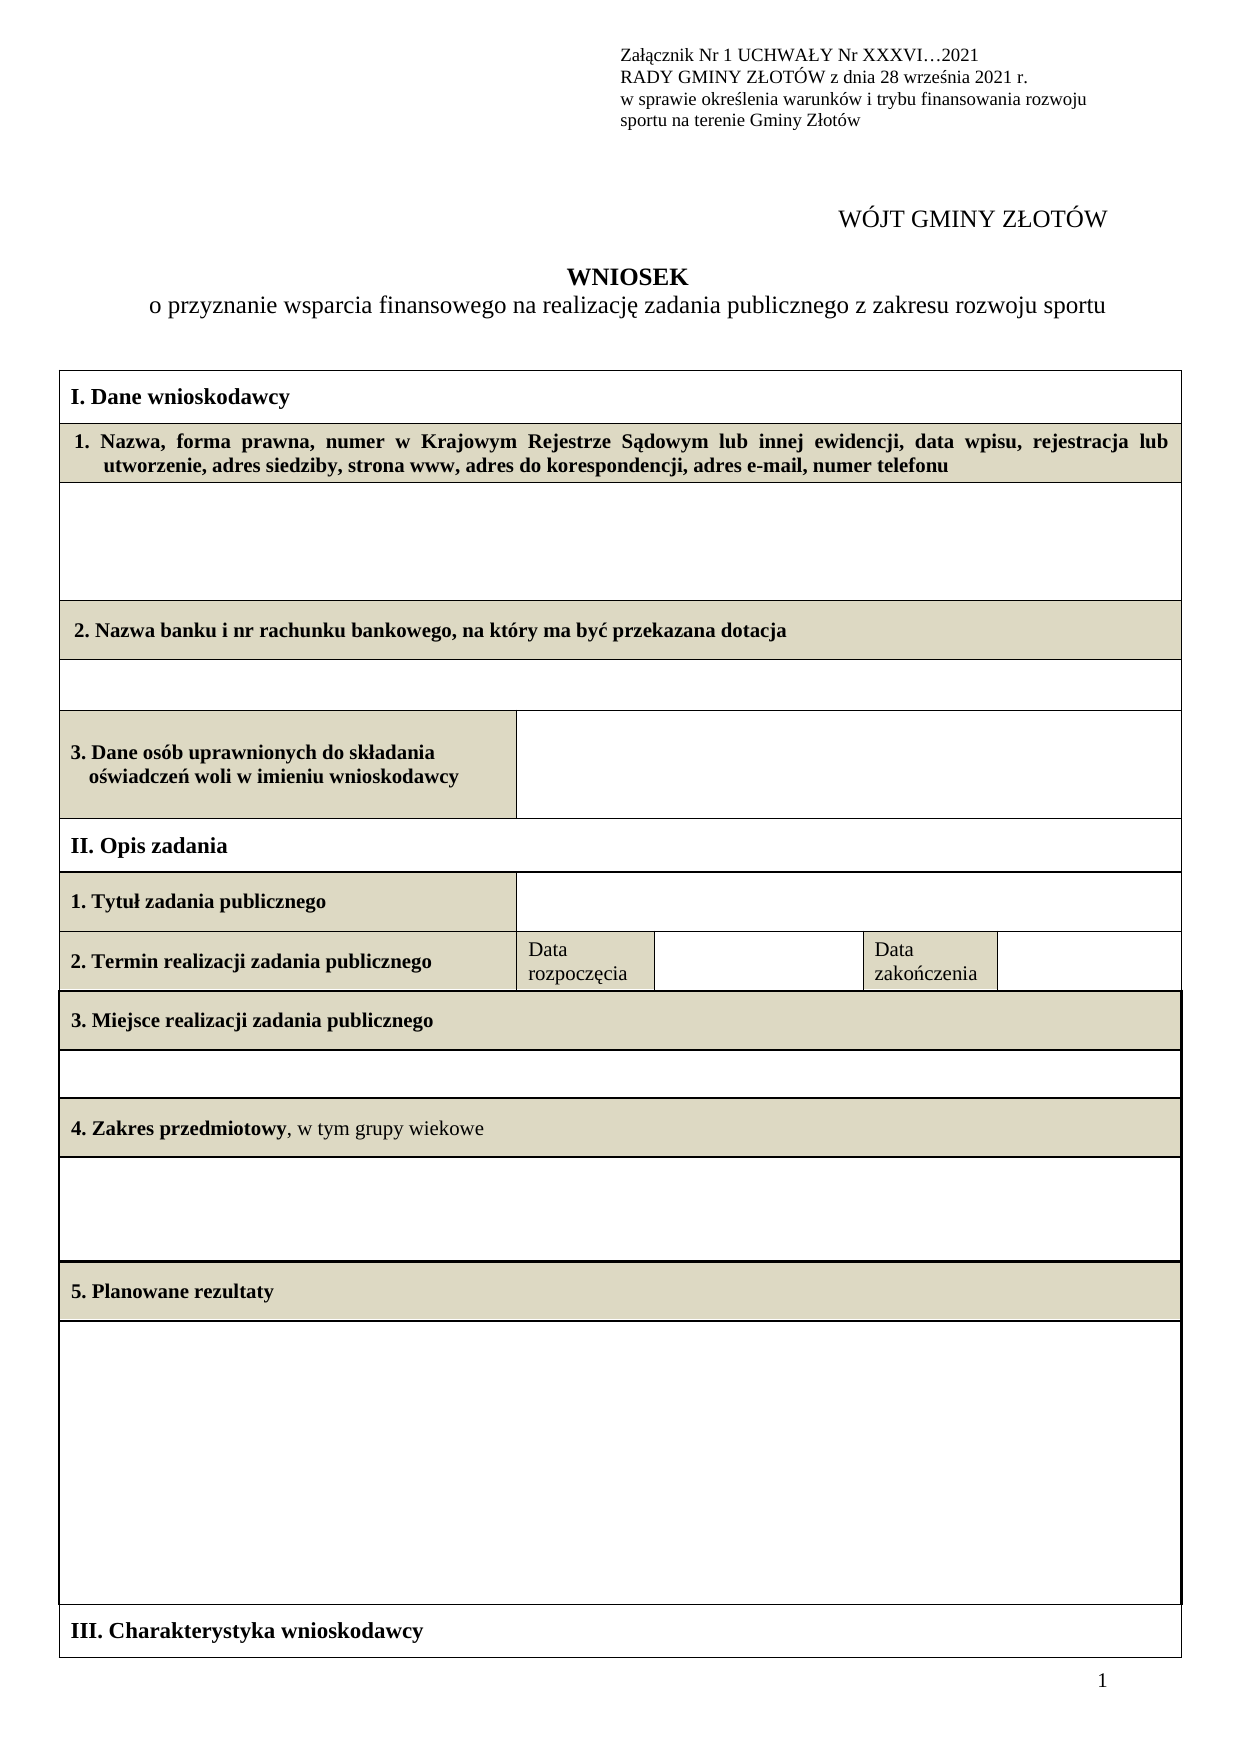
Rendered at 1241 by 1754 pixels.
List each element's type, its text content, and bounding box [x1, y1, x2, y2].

table_cell 3. Miejsce realizacji zadania publicznego [60, 992, 1180, 1049]
table_cell [60, 1158, 1180, 1260]
table_cell Data zakończenia [864, 932, 997, 989]
table_cell [517, 711, 1181, 818]
table_cell Data rozpoczęcia [517, 932, 654, 989]
text WÓJT GMINY ZŁOTÓW [148, 204, 1107, 233]
table_cell 2. Nazwa banku i nr rachunku bankowego, na który ma być przekazana dotacja [60, 601, 1181, 659]
table_cell 1. Nazwa, forma prawna, numer w Krajowym Rejestrze Sądowym lub innej ewidencji, data wpisu, rejestracja lub utworzenie, adres siedziby, strona www, adres do korespondencji, adres e-mail, numer telefonu [60, 424, 1181, 482]
table_cell [655, 932, 863, 989]
table_cell 4. Zakres przedmiotowy, w tym grupy wiekowe [60, 1099, 1180, 1156]
text WNIOSEK [148, 262, 1107, 290]
table_cell [517, 873, 1181, 931]
table_cell [60, 660, 1181, 709]
table_cell II. Opis zadania [60, 819, 1181, 871]
table_cell 1. Tytuł zadania publicznego [60, 873, 516, 931]
table_cell 5. Planowane rezultaty [60, 1263, 1180, 1319]
table_cell [60, 1322, 1180, 1603]
table_cell 3. Dane osób uprawnionych do składania oświadczeń woli w imieniu wnioskodawcy [60, 711, 516, 818]
text o przyznanie wsparcia finansowego na realizację zadania publicznego z zakresu rozwoju sportu [148, 290, 1107, 319]
table_cell III. Charakterystyka wnioskodawcy [60, 1605, 1181, 1657]
table_cell [60, 483, 1181, 600]
table_cell [998, 932, 1181, 989]
table_cell 2. Termin realizacji zadania publicznego [60, 932, 516, 989]
table_cell [60, 1051, 1180, 1097]
table_header I. Dane wnioskodawcy [60, 371, 1181, 423]
